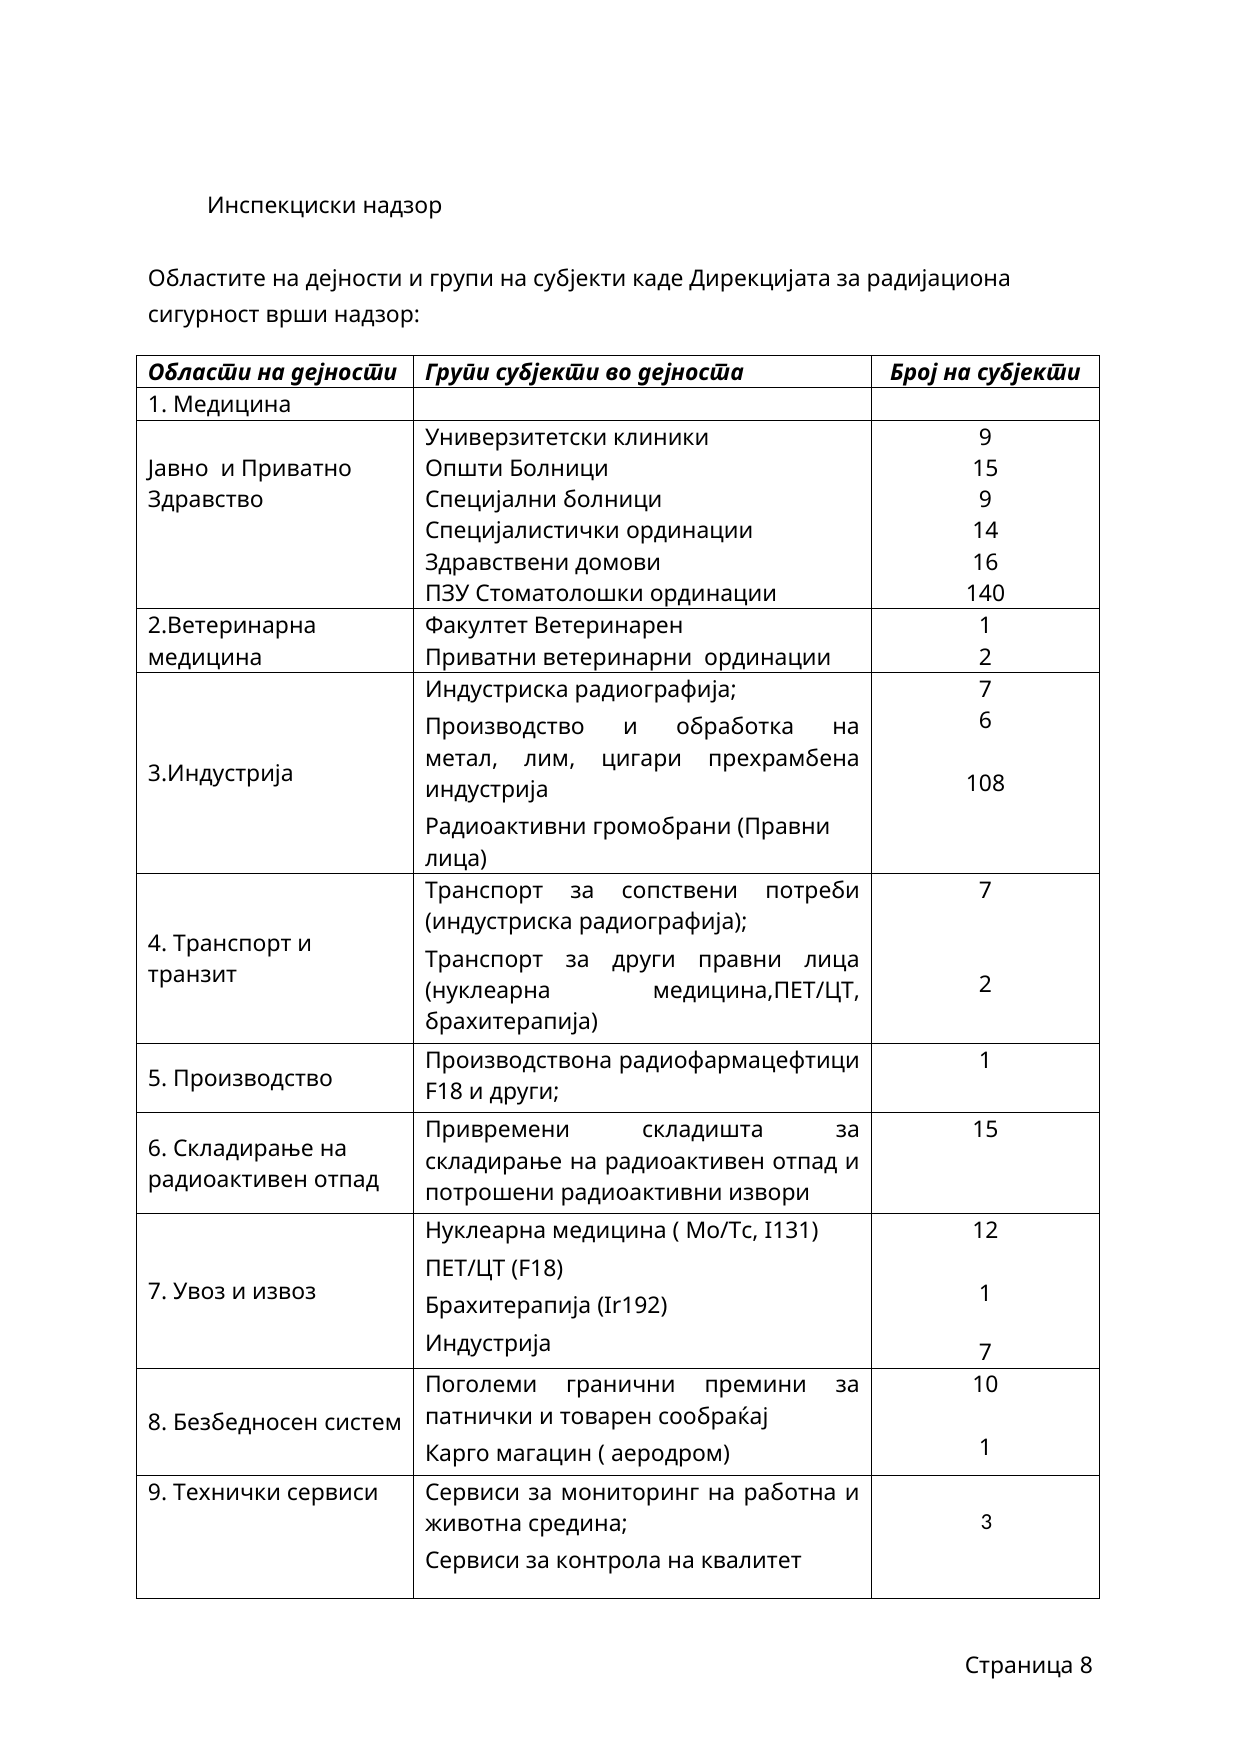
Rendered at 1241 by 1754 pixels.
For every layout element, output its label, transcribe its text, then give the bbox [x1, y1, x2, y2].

table_cell 7 6 108 [872, 673, 1099, 873]
table_cell Привремени складишта за складирање на радиоактивен отпад и потрошени радиоактивни извори [414, 1113, 871, 1213]
table_cell Јавно и Приватно Здравство [137, 421, 413, 608]
text Областите на дејности и групи на субјекти каде Дирекцијата за радијациона сигурност врши надзор: [148, 262, 1092, 329]
table_cell Факултет Ветеринарен Приватни ветеринарни ординации [414, 609, 871, 672]
table_cell 9 15 9 14 16 140 [872, 421, 1099, 608]
table_cell 7. Увоз и извоз [137, 1214, 413, 1367]
table_cell Производствона радиофармацефтици F18 и други; [414, 1044, 871, 1112]
table_cell Универзитетски клиники Општи Болници Специјални болници Специјалистички ординации Здравствени домови ПЗУ Стоматолошки ординации [414, 421, 871, 608]
table_cell 3.Индустрија [137, 673, 413, 873]
table_cell 7 2 [872, 874, 1099, 1042]
table_cell Индустриска радиографија; Производство и обработка на метал, лим, цигари прехрамбена индустрија Радиоактивни громобрани (Правни лица) [414, 673, 871, 873]
table_cell 5. Производство [137, 1044, 413, 1112]
table_cell 9. Технички сервиси [137, 1476, 413, 1597]
table_cell 6. Складирање на радиоактивен отпад [137, 1113, 413, 1213]
table_header Групи субјекти во дејноста [414, 356, 871, 387]
table_cell 12 1 7 [872, 1214, 1099, 1367]
table_header Области на дејности [137, 356, 413, 387]
table_cell 2.Ветеринарна медицина [137, 609, 413, 672]
table_cell Нуклеарна медицина ( Mo/Tc, I131) ПЕТ/ЦТ (F18) Брахитерапија (Ir192) Индустрија [414, 1214, 871, 1367]
table_cell 10 1 [872, 1369, 1099, 1475]
table_cell 1. Медицина [137, 388, 413, 419]
table_cell [872, 388, 1099, 419]
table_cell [414, 1476, 871, 1597]
table_cell 1 [872, 1044, 1099, 1112]
table_cell 1 2 [872, 609, 1099, 672]
table_cell Поголеми гранични премини за патнички и товарен сообраќај Карго магацин ( аеродром) [414, 1369, 871, 1475]
table_cell 4. Транспорт и транзит [137, 874, 413, 1042]
table_cell [414, 388, 871, 419]
table_cell 8. Безбедносен систем [137, 1369, 413, 1475]
text Инспекциски надзор [207, 189, 1092, 221]
table_cell 3 10 [872, 1476, 1099, 1597]
table_cell 15 [872, 1113, 1099, 1213]
table_header Број на субјекти [872, 356, 1099, 387]
table_cell Транспорт за сопствени потреби (индустриска радиографија); Транспорт за други правни лица (нуклеарна медицина,ПЕТ/ЦТ, брахитерапија) [414, 874, 871, 1042]
